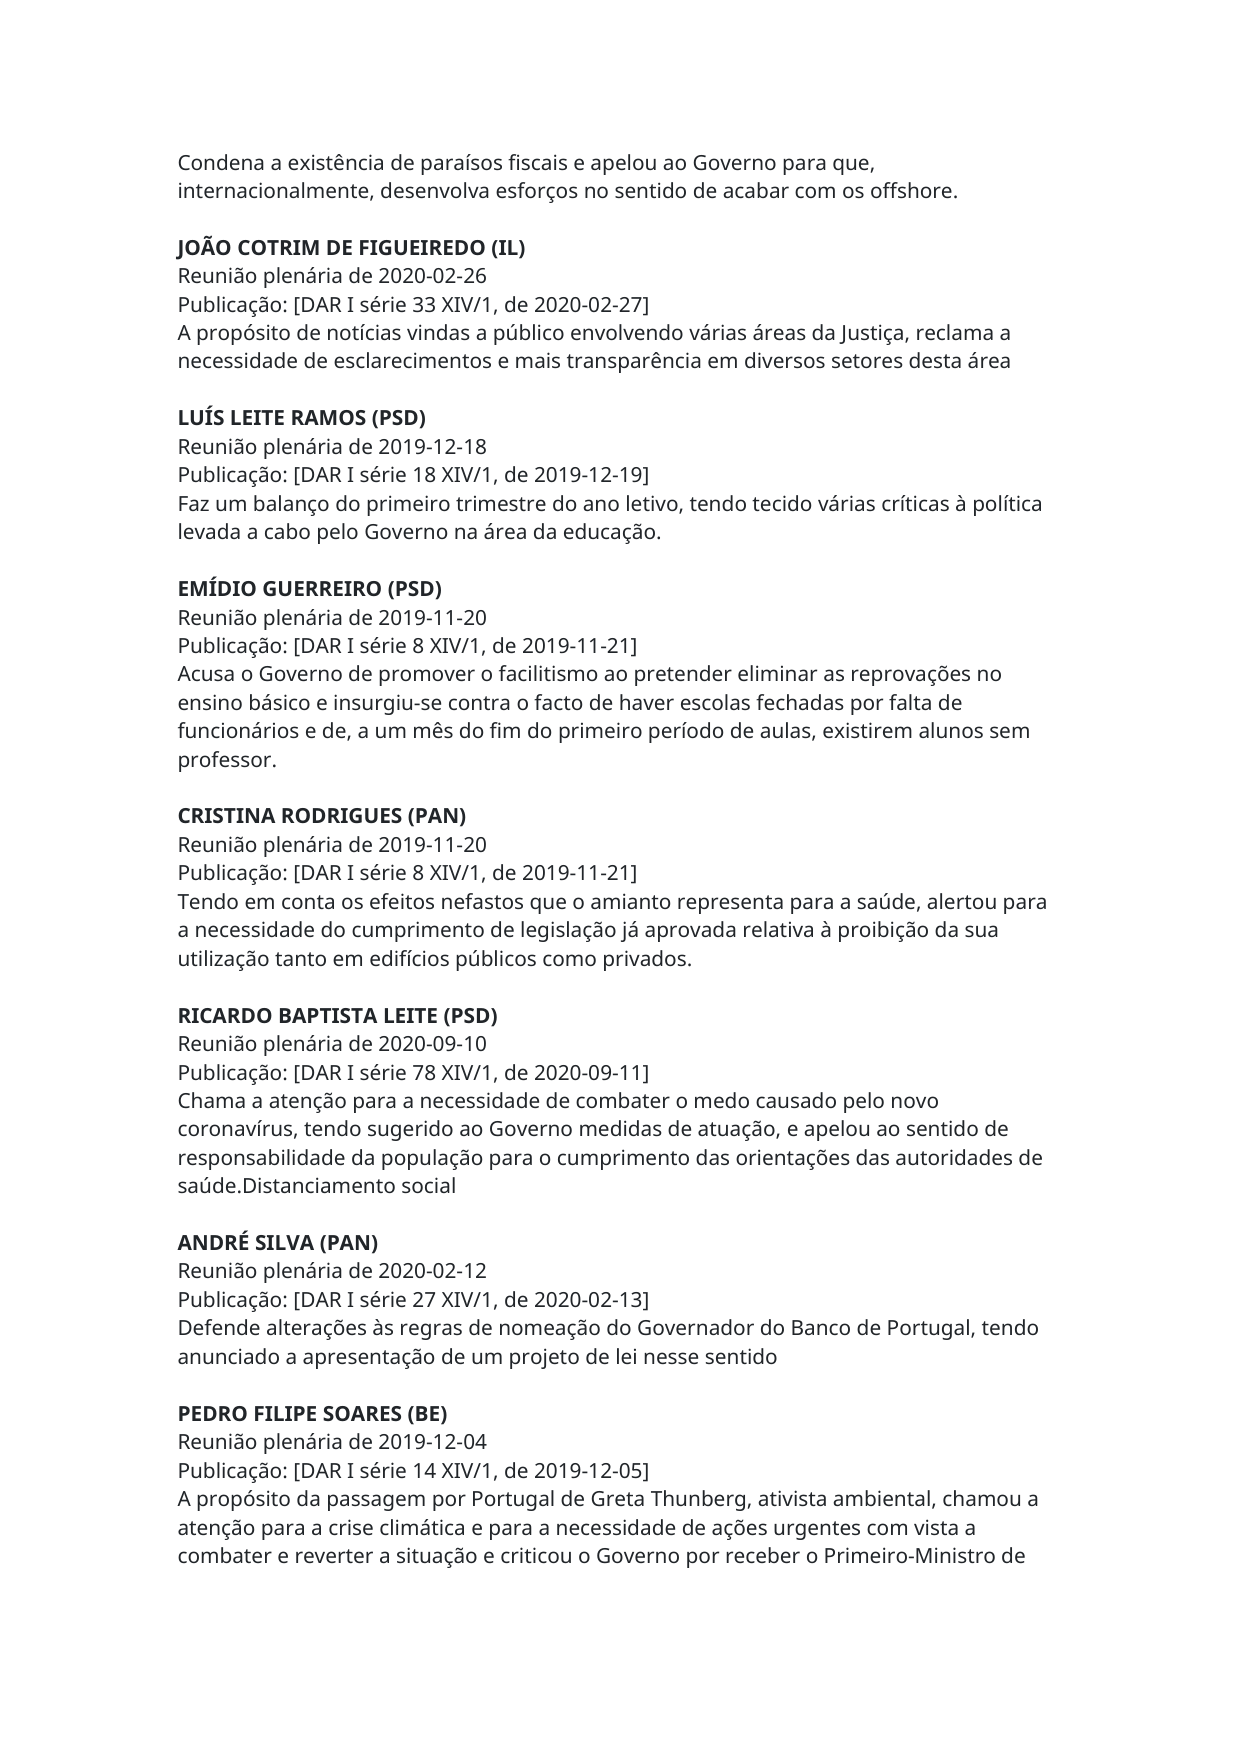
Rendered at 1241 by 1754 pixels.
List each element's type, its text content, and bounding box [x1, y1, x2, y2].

text LUÍS LEITE RAMOS (PSD) [177, 403, 1063, 432]
text ANDRÉ SILVA (PAN) [177, 1228, 1063, 1257]
text Acusa o Governo de promover o facilitismo ao pretender eliminar as reprovações no ensino básico e insurgiu-se contra o facto de haver escolas fechadas por falta de funcionários e de, a um mês do fim do primeiro período de aulas, existirem alunos sem professor. [177, 659, 1063, 773]
text RICARDO BAPTISTA LEITE (PSD) [177, 1001, 1063, 1029]
text EMÍDIO GUERREIRO (PSD) [177, 574, 1063, 603]
text CRISTINA RODRIGUES (PAN) [177, 802, 1063, 830]
text Reunião plenária de 2019-12-18 [177, 432, 1063, 460]
text PEDRO FILIPE SOARES (BE) [177, 1399, 1063, 1427]
text Chama a atenção para a necessidade de combater o medo causado pelo novo coronavírus, tendo sugerido ao Governo medidas de atuação, e apelou ao sentido de responsabilidade da população para o cumprimento das orientações das autoridades de saúde.Distanciamento social [177, 1086, 1063, 1200]
text Publicação: [DAR I série 18 XIV/1, de 2019-12-19] [177, 460, 1063, 489]
text Publicação: [DAR I série 27 XIV/1, de 2020-02-13] [177, 1285, 1063, 1313]
text Reunião plenária de 2019-11-20 [177, 603, 1063, 631]
text Reunião plenária de 2019-11-20 [177, 830, 1063, 858]
text Reunião plenária de 2020-02-12 [177, 1257, 1063, 1285]
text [177, 1484, 1063, 1569]
text A propósito de notícias vindas a público envolvendo várias áreas da Justiça, reclama a necessidade de esclarecimentos e mais transparência em diversos setores desta área [177, 318, 1063, 375]
text Tendo em conta os efeitos nefastos que o amianto representa para a saúde, alertou para a necessidade do cumprimento de legislação já aprovada relativa à proibição da sua utilização tanto em edifícios públicos como privados. [177, 887, 1063, 972]
text Publicação: [DAR I série 8 XIV/1, de 2019-11-21] [177, 631, 1063, 659]
text Publicação: [DAR I série 14 XIV/1, de 2019-12-05] [177, 1456, 1063, 1484]
text Publicação: [DAR I série 8 XIV/1, de 2019-11-21] [177, 858, 1063, 887]
text Condena a existência de paraísos fiscais e apelou ao Governo para que, internacionalmente, desenvolva esforços no sentido de acabar com os offshore. [177, 148, 1063, 204]
text Defende alterações às regras de nomeação do Governador do Banco de Portugal, tendo anunciado a apresentação de um projeto de lei nesse sentido [177, 1313, 1063, 1370]
text Publicação: [DAR I série 78 XIV/1, de 2020-09-11] [177, 1058, 1063, 1086]
text Faz um balanço do primeiro trimestre do ano letivo, tendo tecido várias críticas à política levada a cabo pelo Governo na área da educação. [177, 489, 1063, 546]
text Reunião plenária de 2020-02-26 [177, 261, 1063, 290]
text JOÃO COTRIM DE FIGUEIREDO (IL) [177, 233, 1063, 261]
text Reunião plenária de 2019-12-04 [177, 1427, 1063, 1456]
text Publicação: [DAR I série 33 XIV/1, de 2020-02-27] [177, 290, 1063, 318]
text Reunião plenária de 2020-09-10 [177, 1029, 1063, 1058]
